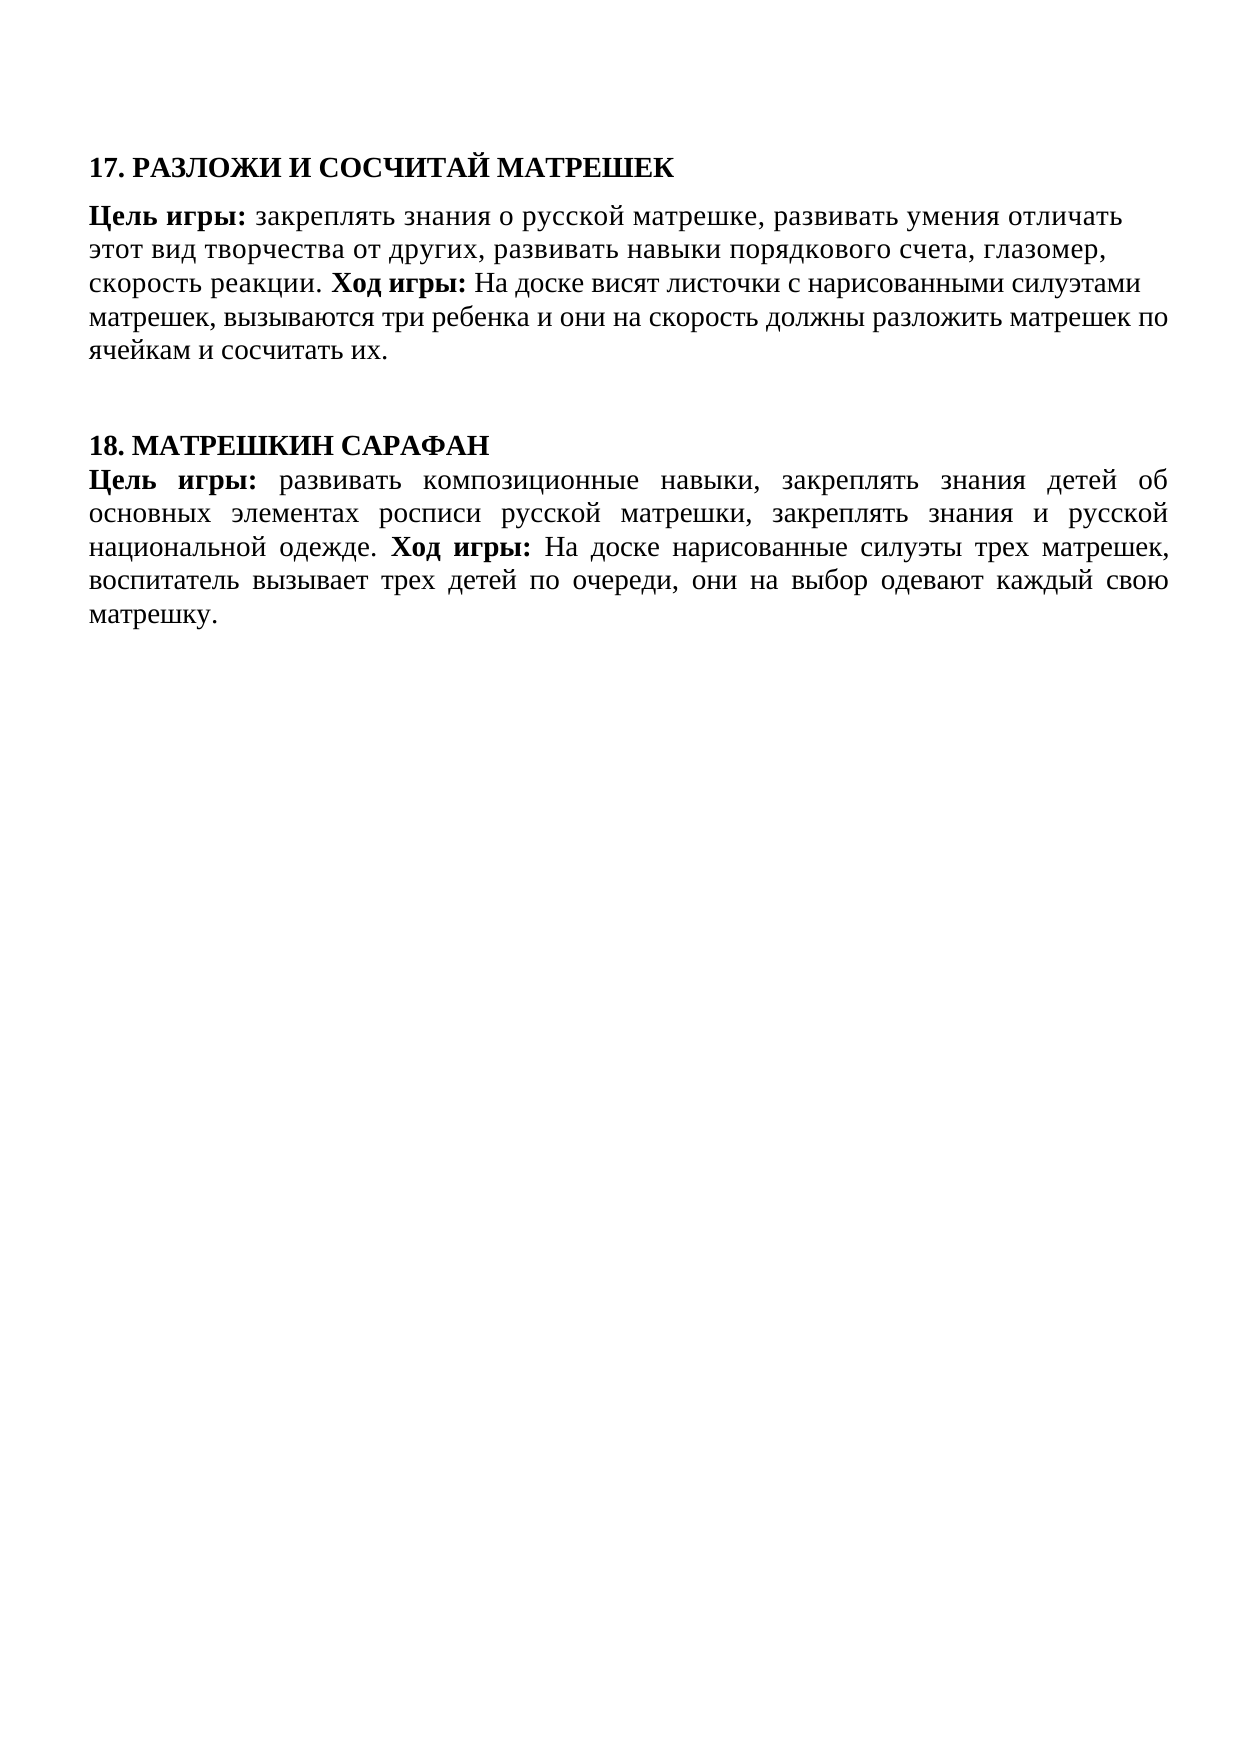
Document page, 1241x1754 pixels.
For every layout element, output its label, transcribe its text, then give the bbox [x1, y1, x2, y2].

text 17. РАЗЛОЖИ И СОСЧИТАЙ МАТРЕШЕК [89, 150, 1170, 183]
text Цель игры: развивать композиционные навыки, закреплять знания детей об основных элементах росписи русской матрешки, закреплять знания и русской национальной одежде. Ход игры: На доске нарисованные силуэты трех матрешек, воспитатель вызывает трех детей по очереди, они на выбор одевают каждый свою матрешку. [89, 462, 1170, 629]
text Цель игры: закреплять знания о русской матрешке, развивать умения отличать этот вид творчества от других, развивать навыки порядкового счета, глазомер, скорость реакции. Ход игры: На доске висят листочки с нарисованными силуэтами матрешек, вызываются три ребенка и они на скорость должны разложить матрешек по ячейкам и сосчитать их. [89, 198, 1170, 366]
text 18. МАТРЕШКИН САРАФАН [89, 428, 1170, 462]
